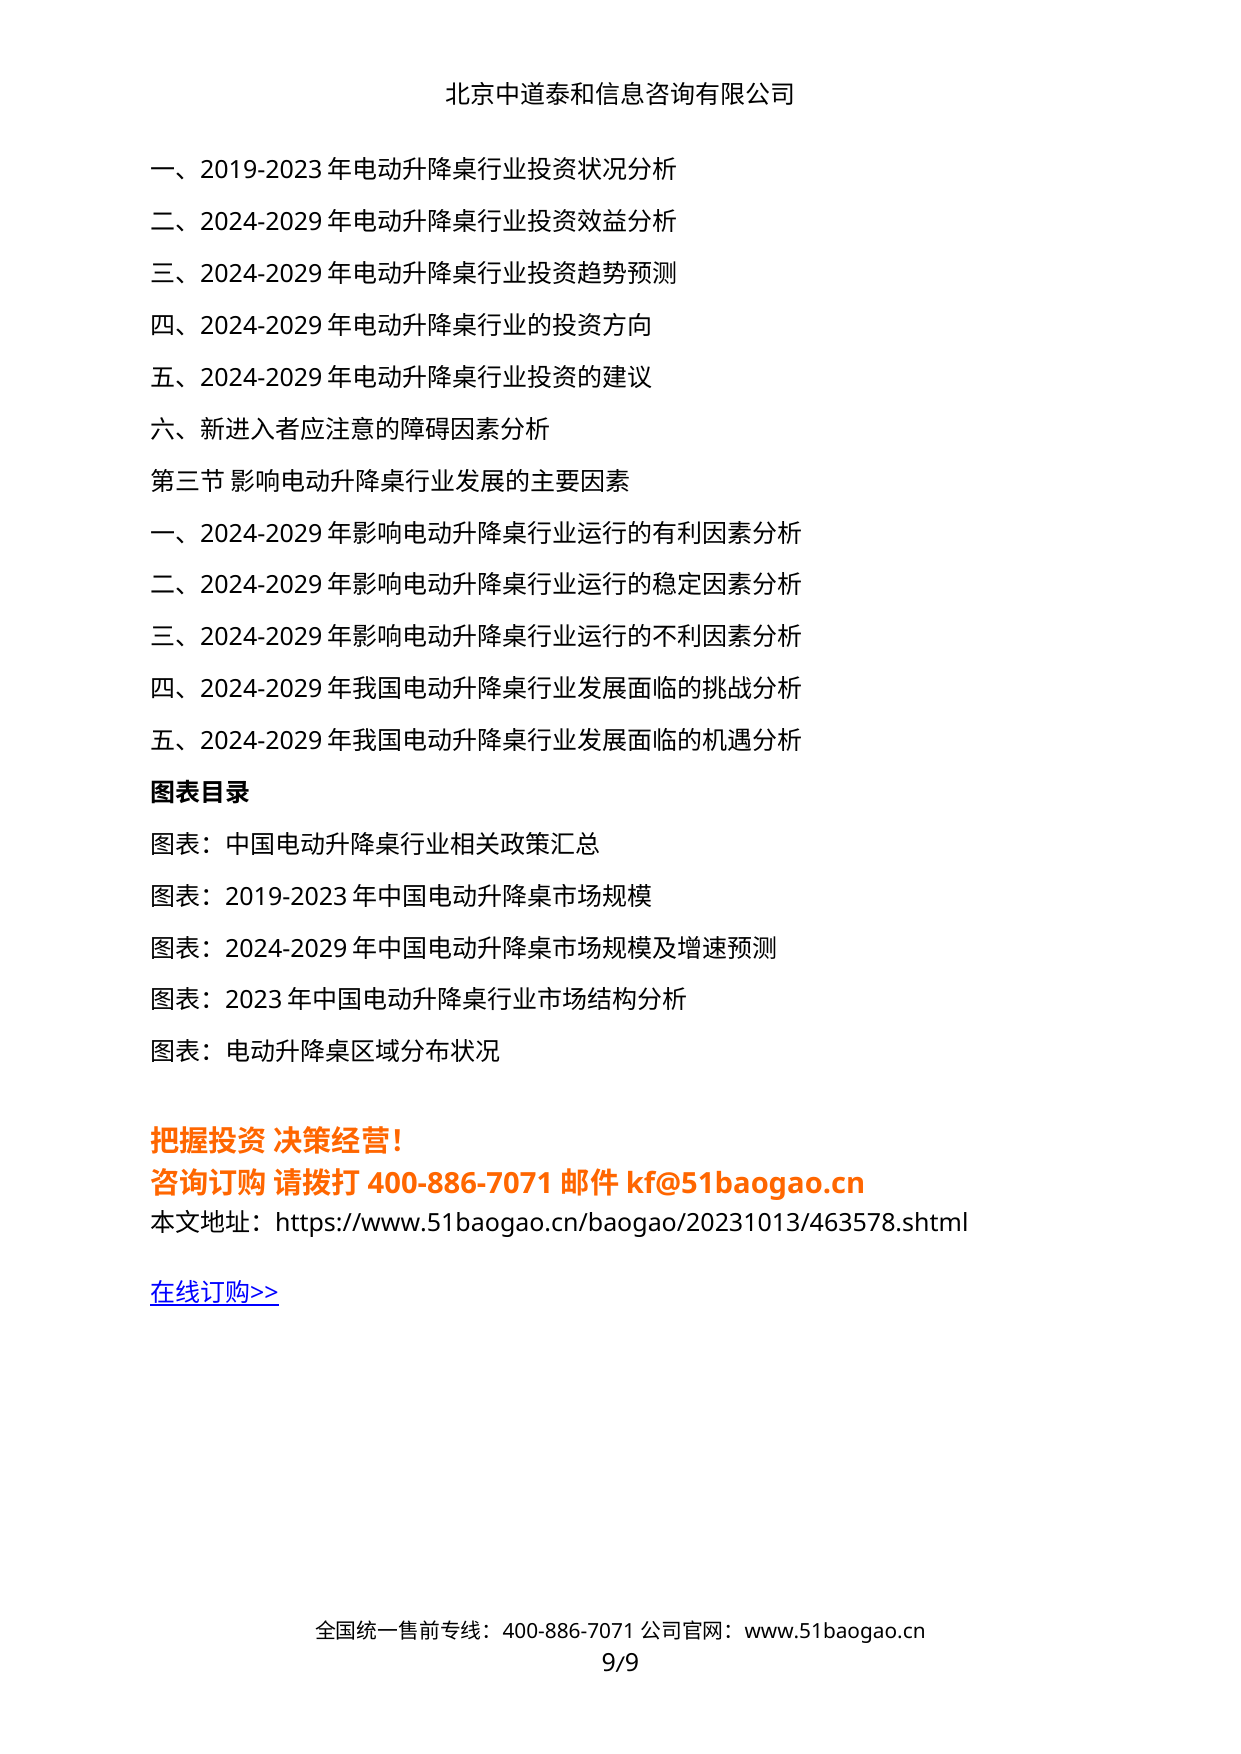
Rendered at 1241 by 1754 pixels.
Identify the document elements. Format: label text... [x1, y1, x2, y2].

text 把握投资 决策经营！咨询订购 请拨打 400-886-7071 邮件 kf@51baogao.cn本文地址：https://www.51baogao.cn/baogao/20231013/463578.shtml [150, 1084, 1090, 1239]
text 图表：2019-2023年中国电动升降桌市场规模 [150, 876, 1090, 912]
text 三、2024-2029年电动升降桌行业投资趋势预测 [150, 254, 1090, 290]
text 图表：中国电动升降桌行业相关政策汇总 [150, 824, 1090, 861]
text 图表：2024-2029年中国电动升降桌市场规模及增速预测 [150, 928, 1090, 964]
text 图表：电动升降桌区域分布状况 [150, 1032, 1090, 1068]
text 五、2024-2029年电动升降桌行业投资的建议 [150, 357, 1090, 394]
text 四、2024-2029年电动升降桌行业的投资方向 [150, 306, 1090, 342]
text 图表：2023年中国电动升降桌行业市场结构分析 [150, 980, 1090, 1016]
text 一、2019-2023年电动升降桌行业投资状况分析 [150, 150, 1090, 186]
text 三、2024-2029年影响电动升降桌行业运行的不利因素分析 [150, 617, 1090, 653]
text 二、2024-2029年电动升降桌行业投资效益分析 [150, 202, 1090, 238]
text 五、2024-2029年我国电动升降桌行业发展面临的机遇分析 [150, 721, 1090, 757]
text 第三节 影响电动升降桌行业发展的主要因素 [150, 461, 1090, 497]
text 图表目录 [150, 772, 1090, 809]
text 二、2024-2029年影响电动升降桌行业运行的稳定因素分析 [150, 565, 1090, 601]
text 六、新进入者应注意的障碍因素分析 [150, 409, 1090, 446]
text 一、2024-2029年影响电动升降桌行业运行的有利因素分析 [150, 513, 1090, 549]
text 四、2024-2029年我国电动升降桌行业发展面临的挑战分析 [150, 669, 1090, 705]
text 在线订购>> [150, 1239, 1090, 1309]
